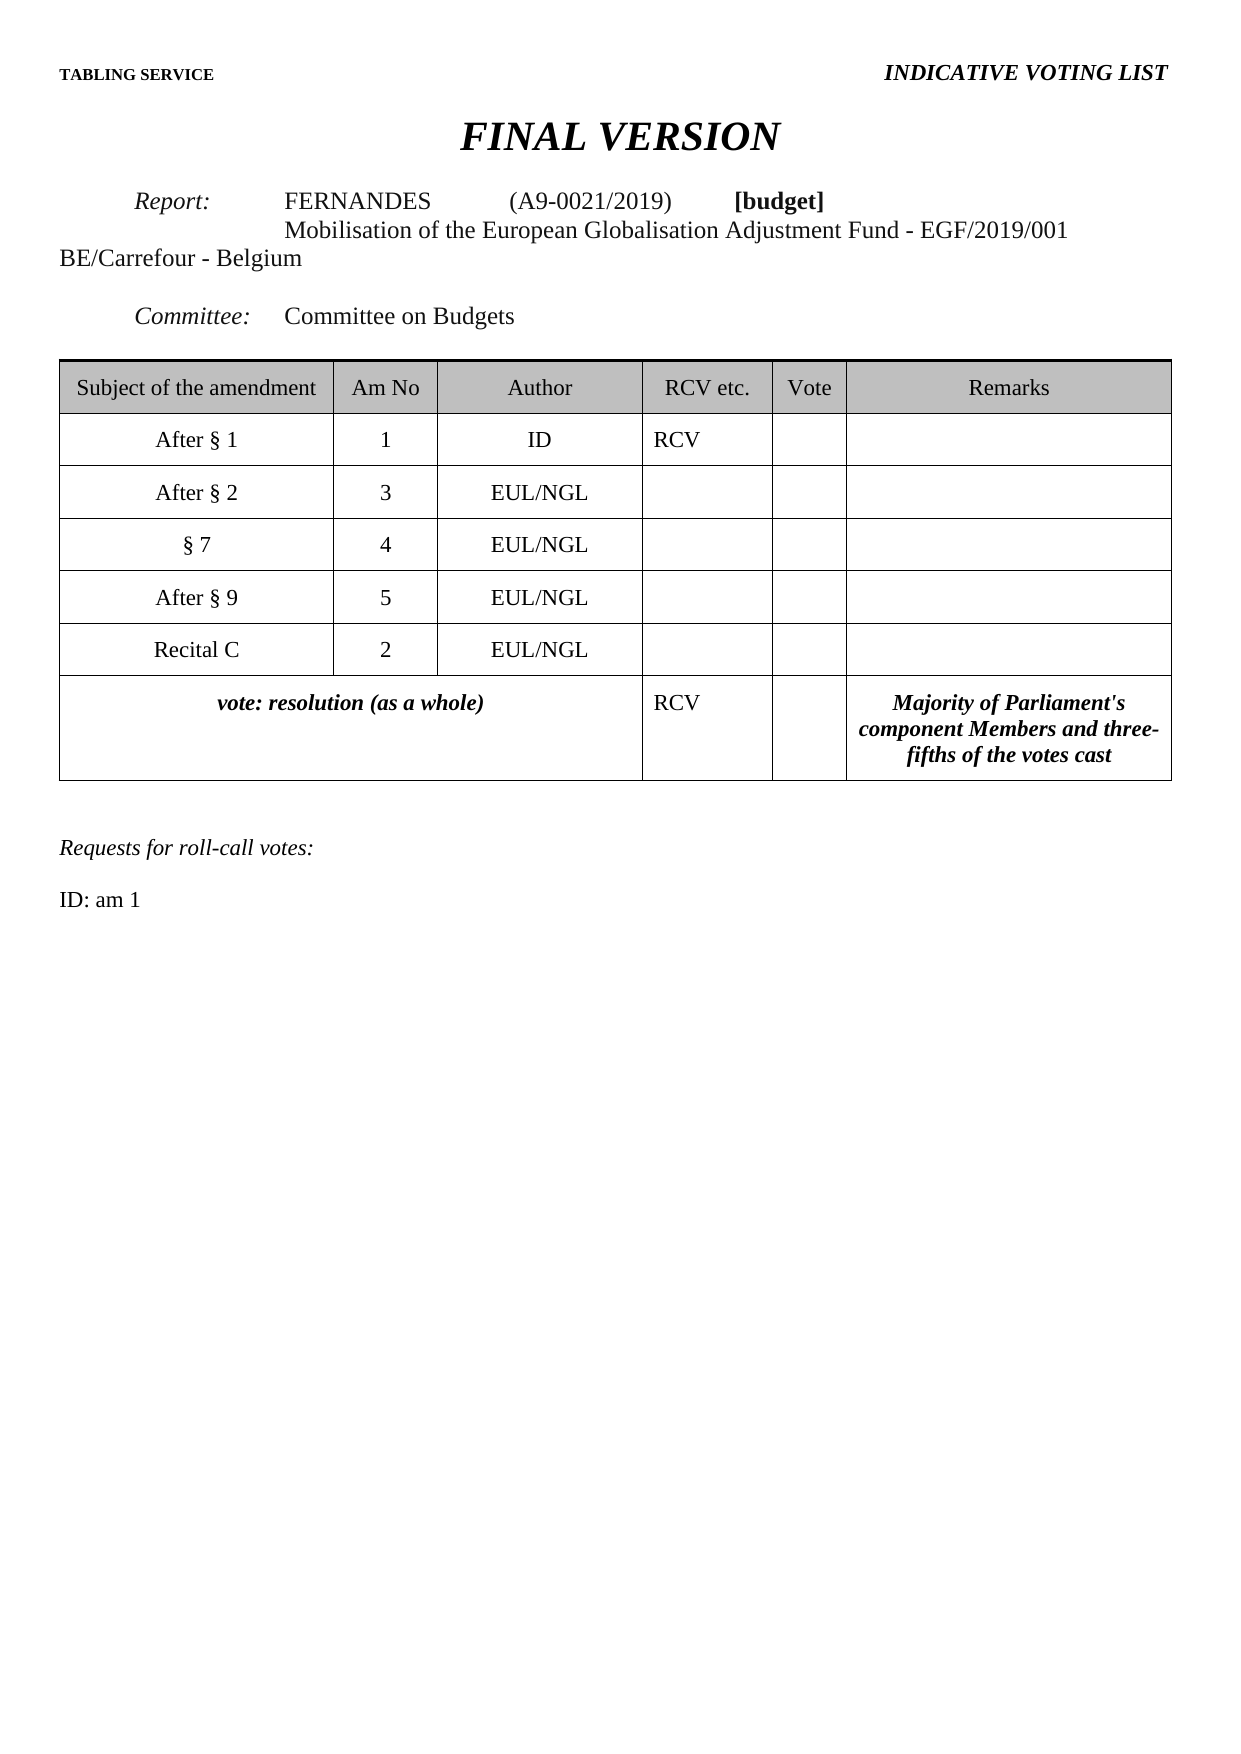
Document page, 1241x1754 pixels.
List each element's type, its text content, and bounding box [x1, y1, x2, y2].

table_cell [643, 519, 772, 570]
table_cell RCV [643, 414, 772, 465]
text Report: FERNANDES (A9-0021/2019) [budget] [59, 186, 1181, 215]
table_cell EUL/NGL [438, 519, 642, 570]
table_cell ID [438, 414, 642, 465]
table_cell [847, 414, 1171, 465]
table_cell 5 [334, 571, 437, 623]
table_cell [847, 624, 1171, 675]
table_cell After § 9 [60, 571, 333, 623]
table_header Author [438, 362, 642, 413]
table_header Am No [334, 362, 437, 413]
table_cell 4 [334, 519, 437, 570]
table_cell EUL/NGL [438, 571, 642, 623]
table_header RCV etc. [643, 362, 772, 413]
table_cell EUL/NGL [438, 466, 642, 518]
table_cell vote: resolution (as a whole) [60, 676, 642, 780]
table_header Remarks [847, 362, 1171, 413]
table_cell [643, 624, 772, 675]
table_cell [773, 414, 846, 465]
text ID: am 1 [59, 887, 1181, 913]
table_cell 2 [334, 624, 437, 675]
table_cell Majority of Parliament's component Members and three-fifths of the votes cast [847, 676, 1171, 780]
table_cell 3 [334, 466, 437, 518]
table_header Vote [773, 362, 846, 413]
table_cell [847, 519, 1171, 570]
table_cell [773, 571, 846, 623]
text Requests for roll-call votes: [59, 834, 1181, 860]
text FINAL VERSION [59, 112, 1181, 160]
table_cell [643, 466, 772, 518]
table_cell [643, 571, 772, 623]
table_header Subject of the amendment [60, 362, 333, 413]
table_cell Recital C [60, 624, 333, 675]
table_cell 1 [334, 414, 437, 465]
text Committee: Committee on Budgets [59, 301, 1181, 330]
table_cell [773, 624, 846, 675]
table_cell After § 2 [60, 466, 333, 518]
text TABLING SERVICE INDICATIVE VOTING LIST [59, 59, 1240, 85]
table_cell [773, 676, 846, 780]
table_cell After § 1 [60, 414, 333, 465]
table_cell [847, 571, 1171, 623]
table_cell EUL/NGL [438, 624, 642, 675]
text Mobilisation of the European Globalisation Adjustment Fund - EGF/2019/001 BE/Carrefour - Belgium [59, 215, 1181, 272]
table_cell [773, 466, 846, 518]
table_cell § 7 [60, 519, 333, 570]
table_cell [773, 519, 846, 570]
table_cell [847, 466, 1171, 518]
table_cell RCV [643, 676, 772, 780]
